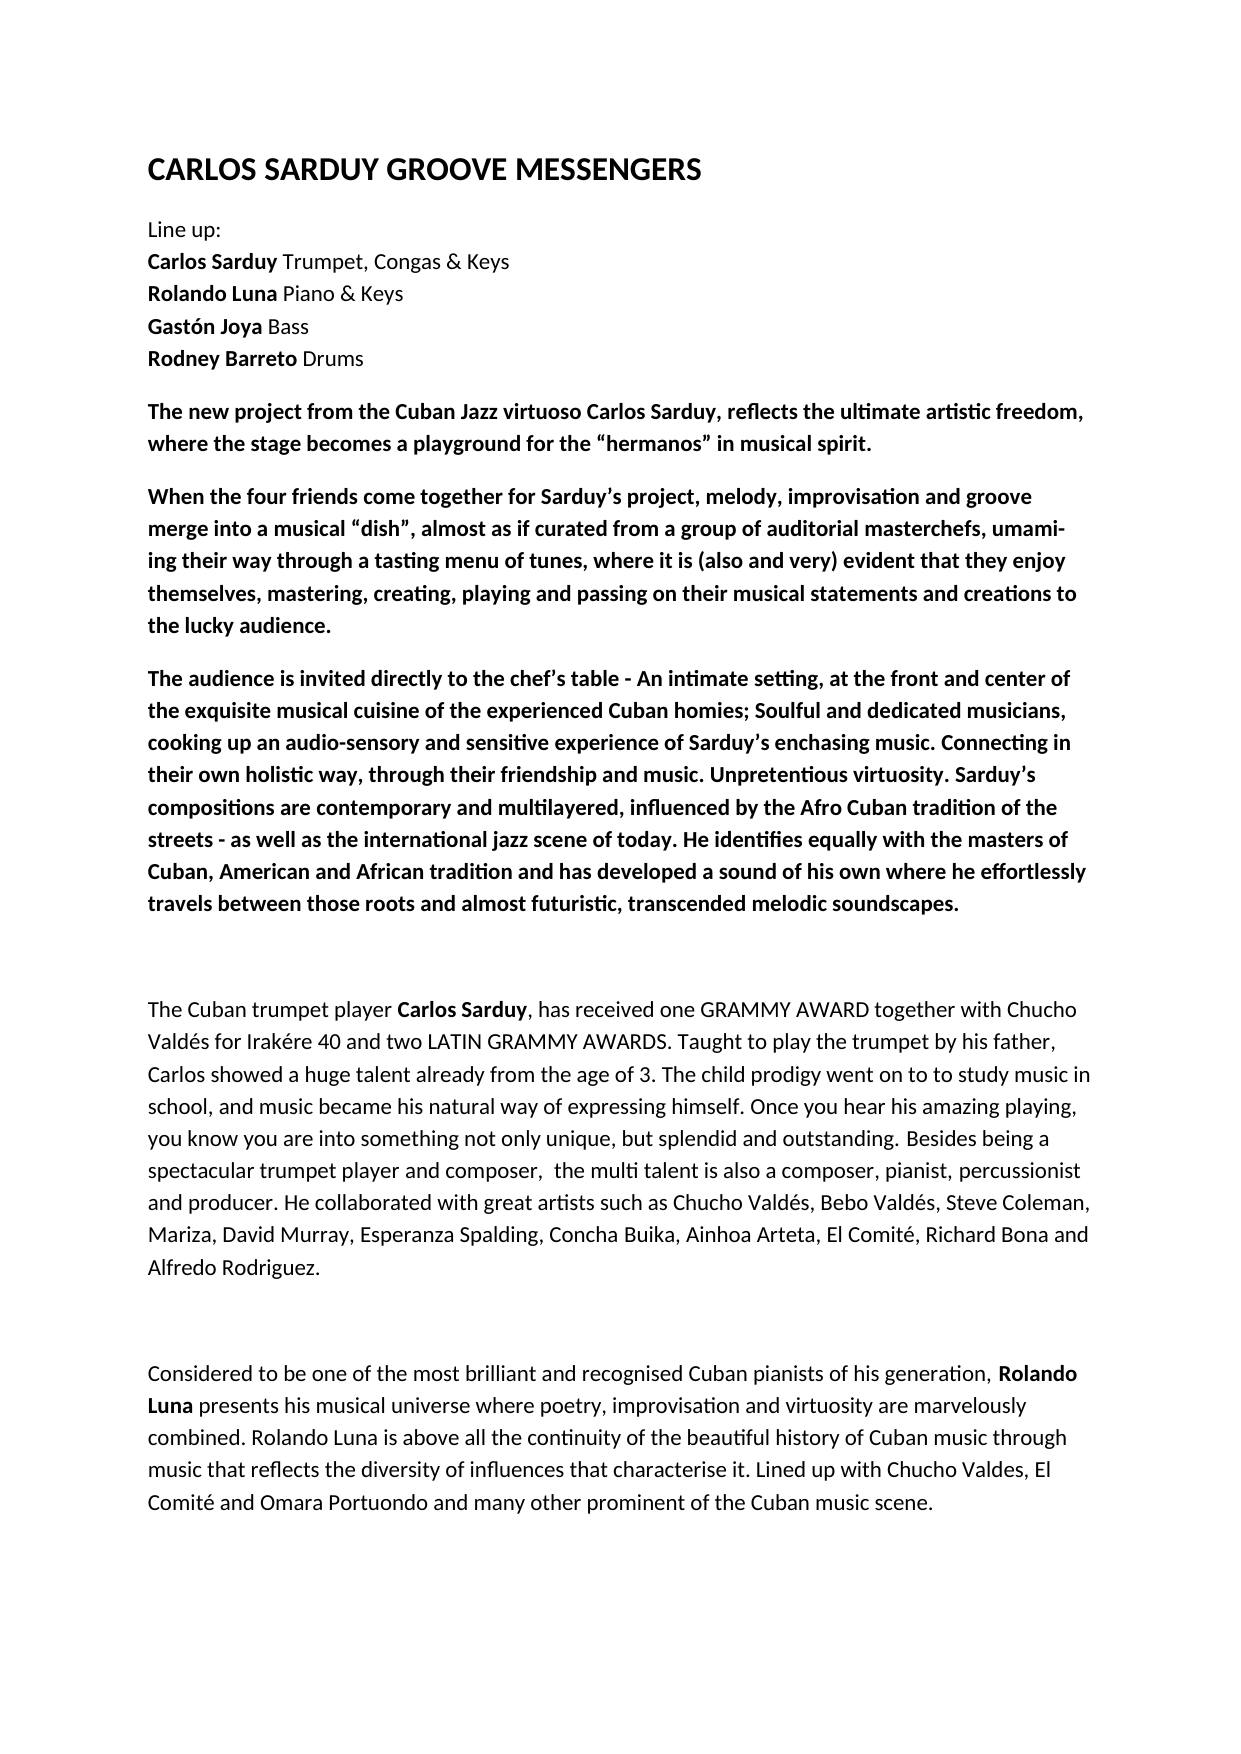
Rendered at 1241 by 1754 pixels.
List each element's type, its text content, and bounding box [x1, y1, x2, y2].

text The Cuban trumpet player Carlos Sarduy, has received one GRAMMY AWARD together with Chucho Valdés for Irakére 40 and two LATIN GRAMMY AWARDS. Taught to play the trumpet by his father, Carlos showed a huge talent already from the age of 3. The child prodigy went on to to study music in school, and music became his natural way of expressing himself. Once you hear his amazing playing, you know you are into something not only unique, but splendid and outstanding. Besides being a spectacular trumpet player and composer, the multi talent is also a composer, pianist, percussionist and producer. He collaborated with great artists such as Chucho Valdés, Bebo Valdés, Steve Coleman, Mariza, David Murray, Esperanza Spalding, Concha Buika, Ainhoa Arteta, El Comité, Richard Bona and Alfredo Rodriguez. [148, 995, 1093, 1281]
text Considered to be one of the most brilliant and recognised Cuban pianists of his generation, Rolando Luna presents his musical universe where poetry, improvisation and virtuosity are marvelously combined. Rolando Luna is above all the continuity of the beautiful history of Cuban music through music that reflects the diversity of influences that characterise it. Lined up with Chucho Valdes, El Comité and Omara Portuondo and many other prominent of the Cuban music scene. [148, 1359, 1093, 1516]
text The audience is invited directly to the chef’s table - An intimate setting, at the front and center of the exquisite musical cuisine of the experienced Cuban homies; Soulful and dedicated musicians, cooking up an audio-sensory and sensitive experience of Sarduy’s enchasing music. Connecting in their own holistic way, through their friendship and music. Unpretentious virtuosity. Sarduy’s compositions are contemporary and multilayered, influenced by the Afro Cuban tradition of the streets - as well as the international jazz scene of today. He identifies equally with the masters of Cuban, American and African tradition and has developed a sound of his own where he effortlessly travels between those roots and almost futuristic, transcended melodic soundscapes. [148, 664, 1093, 917]
text When the four friends come together for Sarduy’s project, melody, improvisation and groove merge into a musical “dish”, almost as if curated from a group of auditorial masterchefs, umami-ing their way through a tasting menu of tunes, where it is (also and very) evident that they enjoy themselves, mastering, creating, playing and passing on their musical statements and creations to the lucky audience. [148, 482, 1093, 639]
text Line up: Carlos Sarduy Trumpet, Congas & Keys Rolando Luna Piano & Keys Gastón Joya Bass Rodney Barreto Drums [148, 215, 1093, 372]
text CARLOS SARDUY GROOVE MESSENGERS [148, 148, 1093, 188]
text The new project from the Cuban Jazz virtuoso Carlos Sarduy, reflects the ultimate artistic freedom, where the stage becomes a playground for the “hermanos” in musical spirit. [148, 397, 1093, 457]
